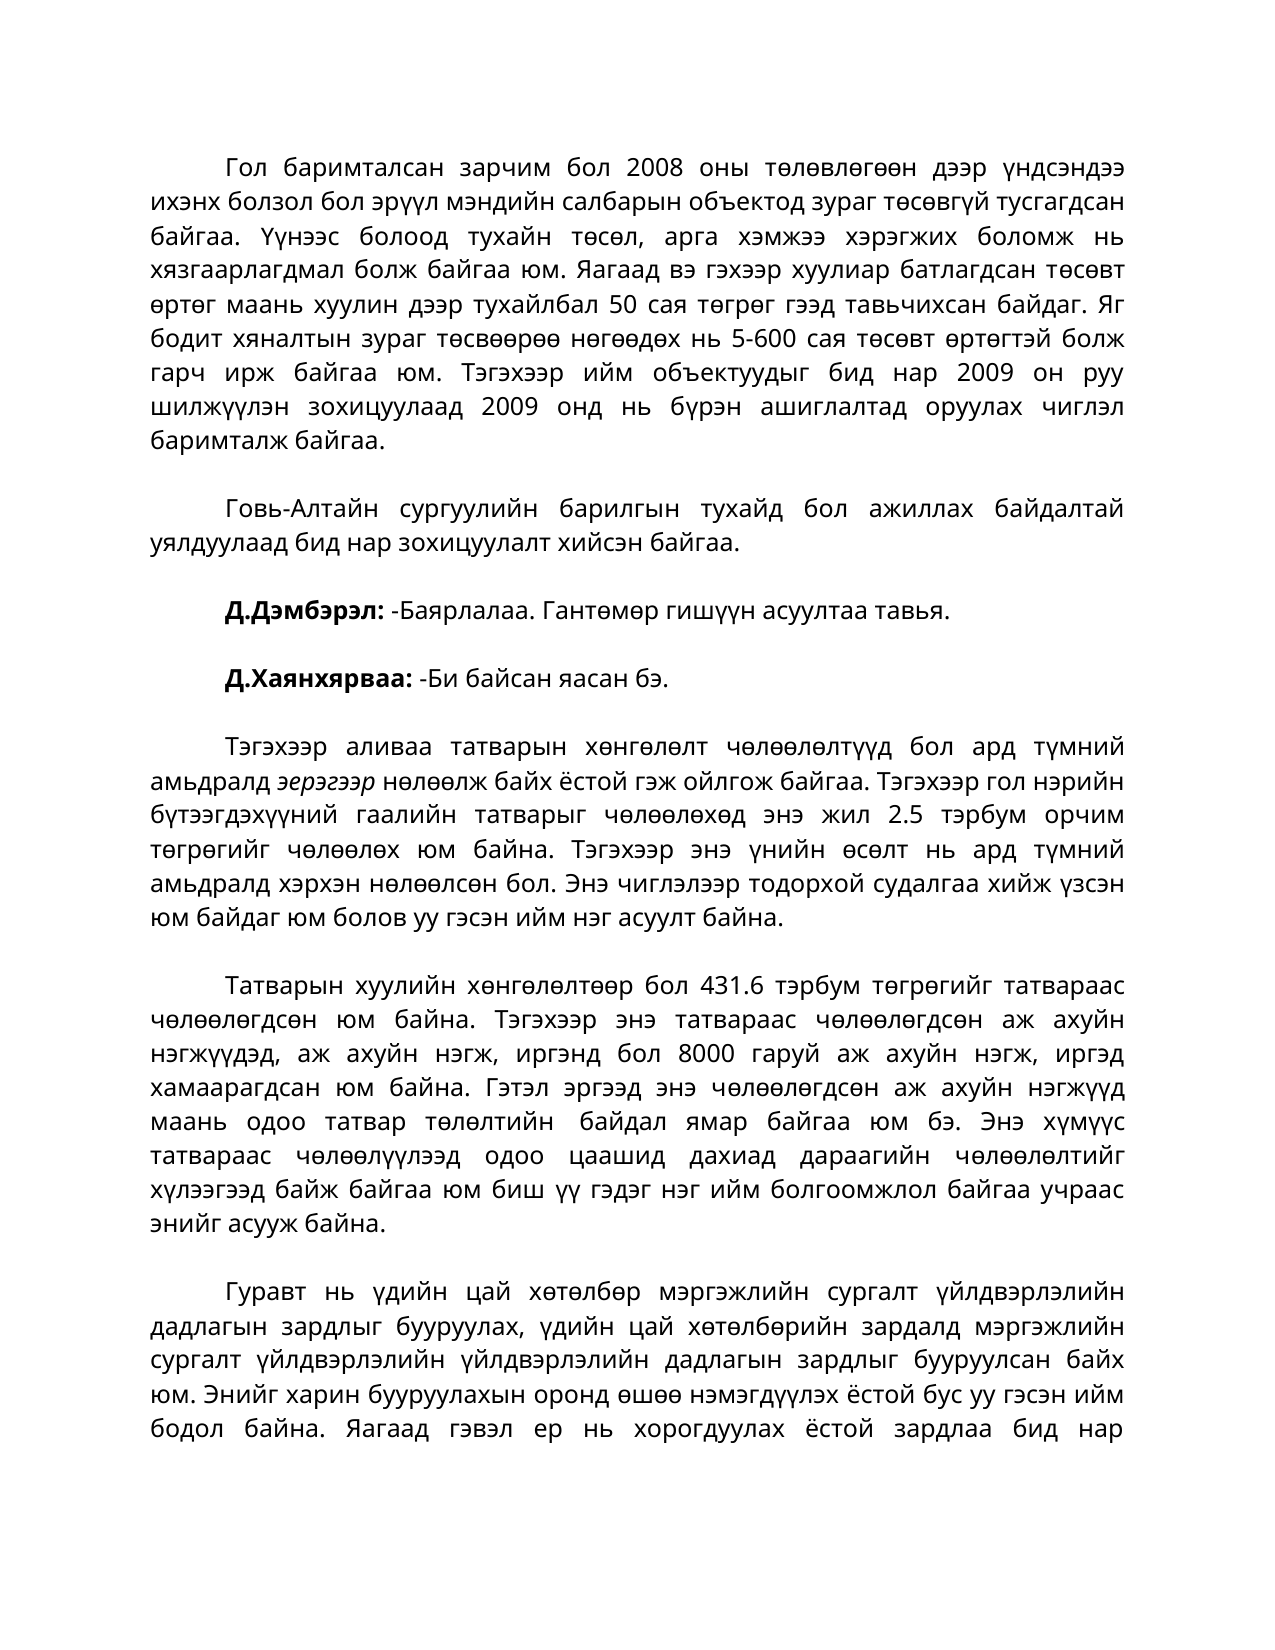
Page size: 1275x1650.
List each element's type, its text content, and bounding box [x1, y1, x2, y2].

text Тэгэхээр аливаа татварын хөнгөлөлт чөлөөлөлтүүд бол ард түмний амьдралд эерэгээр нөлөөлж байх ёстой гэж ойлгож байгаа. Тэгэхээр гол нэрийн бүтээгдэхүүний гаалийн татварыг чөлөөлөхөд энэ жил 2.5 тэрбум орчим төгрөгийг чөлөөлөх юм байна. Тэгэхээр энэ үнийн өсөлт нь ард түмний амьдралд хэрхэн нөлөөлсөн бол. Энэ чиглэлээр тодорхой судалгаа хийж үзсэн юм байдаг юм болов уу гэсэн ийм нэг асуулт байна. [150, 729, 1125, 933]
text Д.Хаянхярваа: -Би байсан яасан бэ. [150, 661, 1125, 695]
text Говь-Алтайн сургуулийн барилгын тухайд бол ажиллах байдалтай уялдуулаад бид нар зохицуулалт хийсэн байгаа. [150, 491, 1125, 559]
text Татварын хуулийн хөнгөлөлтөөр бол 431.6 тэрбум төгрөгийг татвараас чөлөөлөгдсөн юм байна. Тэгэхээр энэ татвараас чөлөөлөгдсөн аж ахуйн нэгжүүдэд, аж ахуйн нэгж, иргэнд бол 8000 гаруй аж ахуйн нэгж, иргэд хамаарагдсан юм байна. Гэтэл эргээд энэ чөлөөлөгдсөн аж ахуйн нэгжүүд маань одоо татвар төлөлтийн байдал ямар байгаа юм бэ. Энэ хүмүүс татвараас чөлөөлүүлээд одоо цаашид дахиад дараагийн чөлөөлөлтийг хүлээгээд байж байгаа юм биш үү гэдэг нэг ийм болгоомжлол байгаа учраас энийг асууж байна. [150, 967, 1125, 1240]
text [150, 1274, 1125, 1444]
text Д.Дэмбэрэл: -Баярлалаа. Гантөмөр гишүүн асуултаа тавья. [150, 593, 1125, 627]
text Гол баримталсан зарчим бол 2008 оны төлөвлөгөөн дээр үндсэндээ ихэнх болзол бол эрүүл мэндийн салбарын объектод зураг төсөвгүй тусгагдсан байгаа. Үүнээс болоод тухайн төсөл, арга хэмжээ хэрэгжих боломж нь хязгаарлагдмал болж байгаа юм. Яагаад вэ гэхээр хуулиар батлагдсан төсөвт өртөг маань хуулин дээр тухайлбал 50 сая төгрөг гээд тавьчихсан байдаг. Яг бодит хяналтын зураг төсвөөрөө нөгөөдөх нь 5-600 сая төсөвт өртөгтэй болж гарч ирж байгаа юм. Тэгэхээр ийм объектуудыг бид нар 2009 он руу шилжүүлэн зохицуулаад 2009 онд нь бүрэн ашиглалтад оруулах чиглэл баримталж байгаа. [150, 150, 1125, 457]
